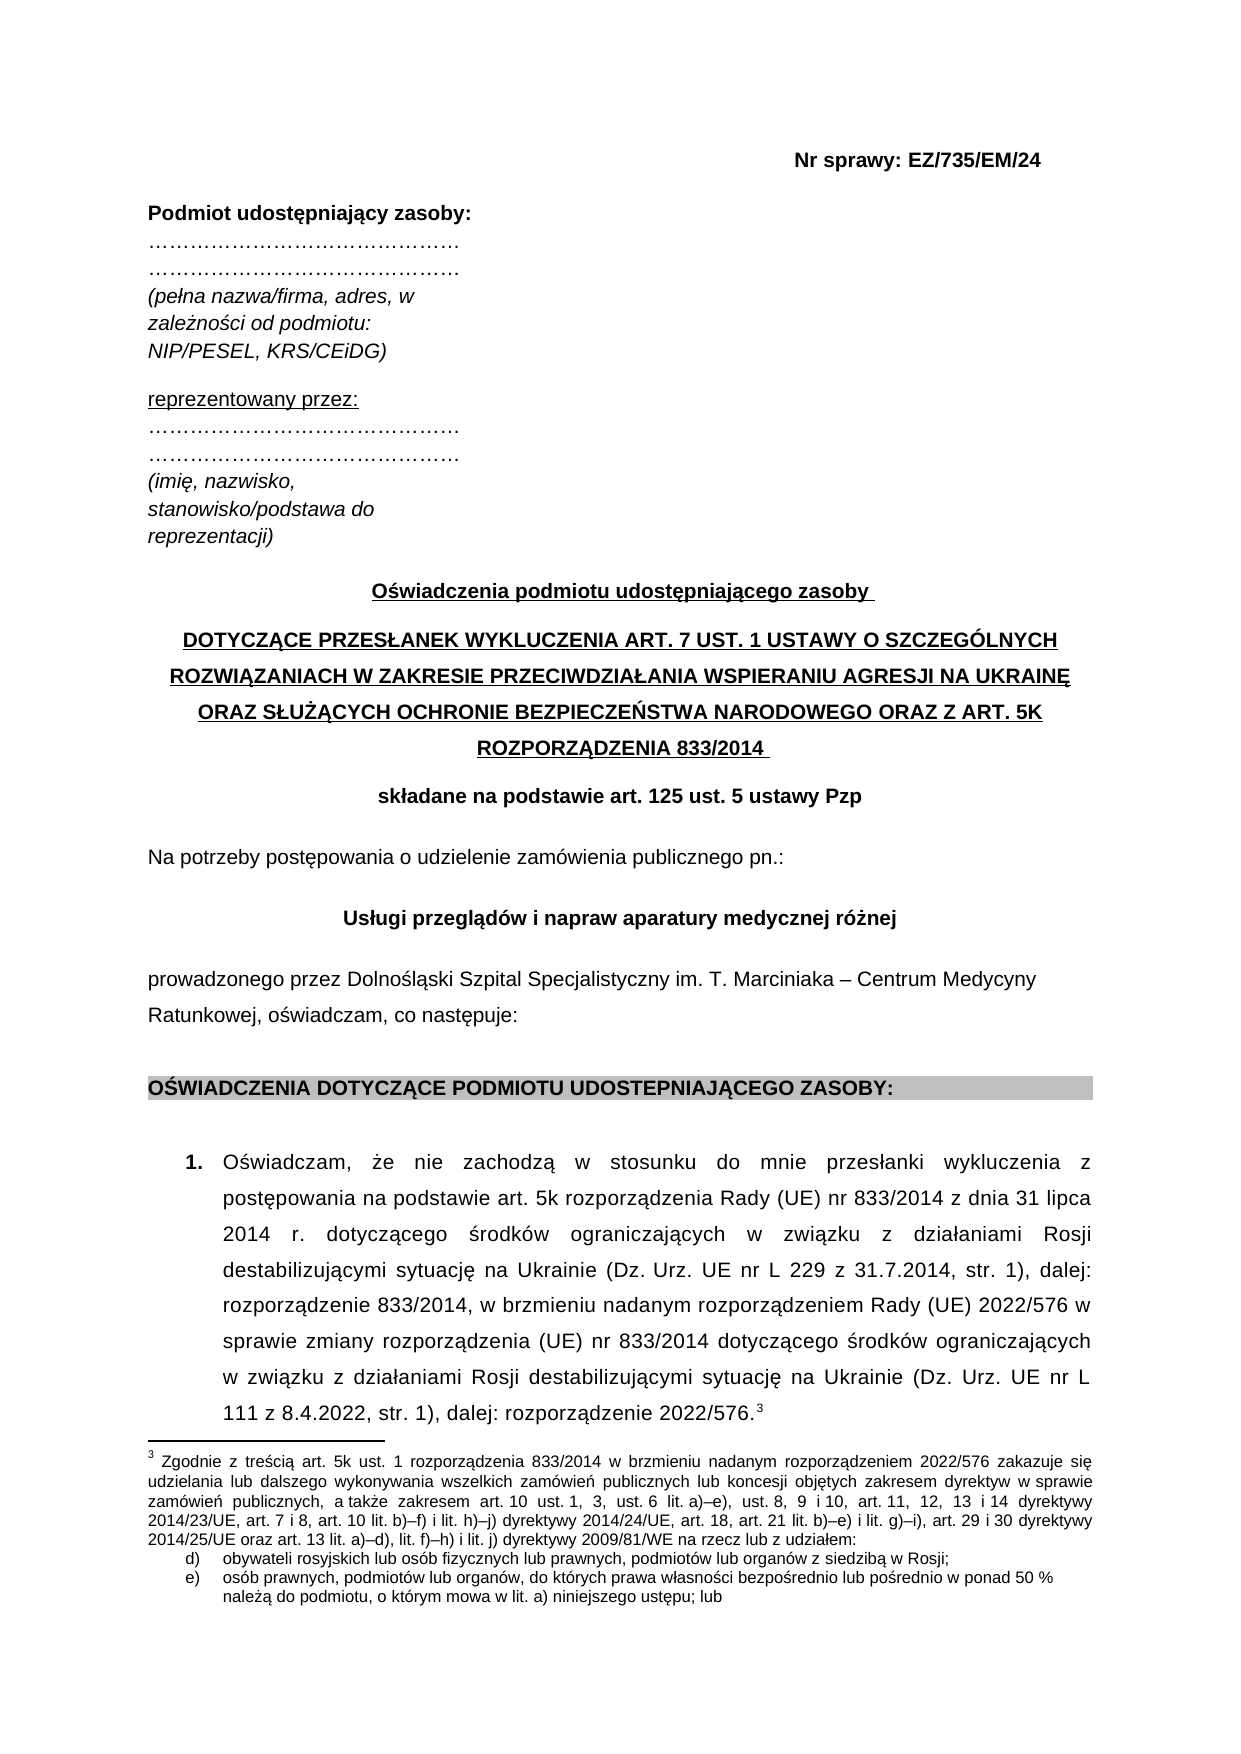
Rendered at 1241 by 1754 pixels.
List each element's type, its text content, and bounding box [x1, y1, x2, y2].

text Oświadczenia podmiotu udostępniającego zasoby [148, 579, 1093, 603]
text Podmiot udostępniający zasoby: [148, 201, 1093, 225]
text Usługi przeglądów i napraw aparatury medycznej różnej [148, 906, 1093, 930]
list Oświadczam, że nie zachodzą w stosunku do mnie przesłanki wykluczenia z postępowania na podstawie art. 5k rozporządzenia Rady (UE) nr 833/2014 z dnia 31 lipca 2014 r. dotyczącego środków ograniczających w związku z działaniami Rosji destabilizującymi sytuację na Ukrainie (Dz. Urz. UE nr L 229 z 31.7.2014, str. 1), dalej: rozporządzenie 833/2014, w brzmieniu nadanym rozporządzeniem Rady (UE) 2022/576 w sprawie zmiany rozporządzenia (UE) nr 833/2014 dotyczącego środków ograniczających w związku z działaniami Rosji destabilizującymi sytuację na Ukrainie (Dz. Urz. UE nr L 111 z 8.4.2022, str. 1), dalej: rozporządzenie 2022/576. [185, 1149, 1093, 1425]
text (pełna nazwa/firma, adres, w zależności od podmiotu: NIP/PESEL, KRS/CEiDG) [148, 283, 472, 362]
text składane na podstawie art. 125 ust. 5 ustawy Pzp [148, 784, 1093, 808]
text DOTYCZĄCE PRZESŁANEK WYKLUCZENIA ART. 7 UST. 1 USTAWY o szczególnych rozwiązaniach w zakresie przeciwdziałania wspieraniu agresji na Ukrainę oraz służących ochronie bezpieczeństwa narodowego ORAZ Z ART. 5K ROZPORZĄDZENIA 833/2014 [148, 628, 1093, 759]
text ……………………………………………………………………………… [148, 228, 472, 280]
text prowadzonego przez Dolnośląski Szpital Specjalistyczny im. T. Marciniaka – Centrum Medycyny Ratunkowej, oświadczam, co następuje: [148, 967, 1093, 1027]
text (imię, nazwisko, stanowisko/podstawa do reprezentacji) [148, 469, 472, 548]
text reprezentowany przez: [148, 387, 1093, 411]
text Nr sprawy: EZ/735/EM/24 [605, 148, 1093, 172]
text ……………………………………………………………………………… [148, 414, 472, 466]
text OŚWIADCZENIA DOTYCZĄCE PODMIOTU UDOSTEPNIAJĄCEGO ZASOBY: [148, 1076, 1093, 1100]
text Na potrzeby postępowania o udzielenie zamówienia publicznego pn.: [148, 845, 1093, 869]
